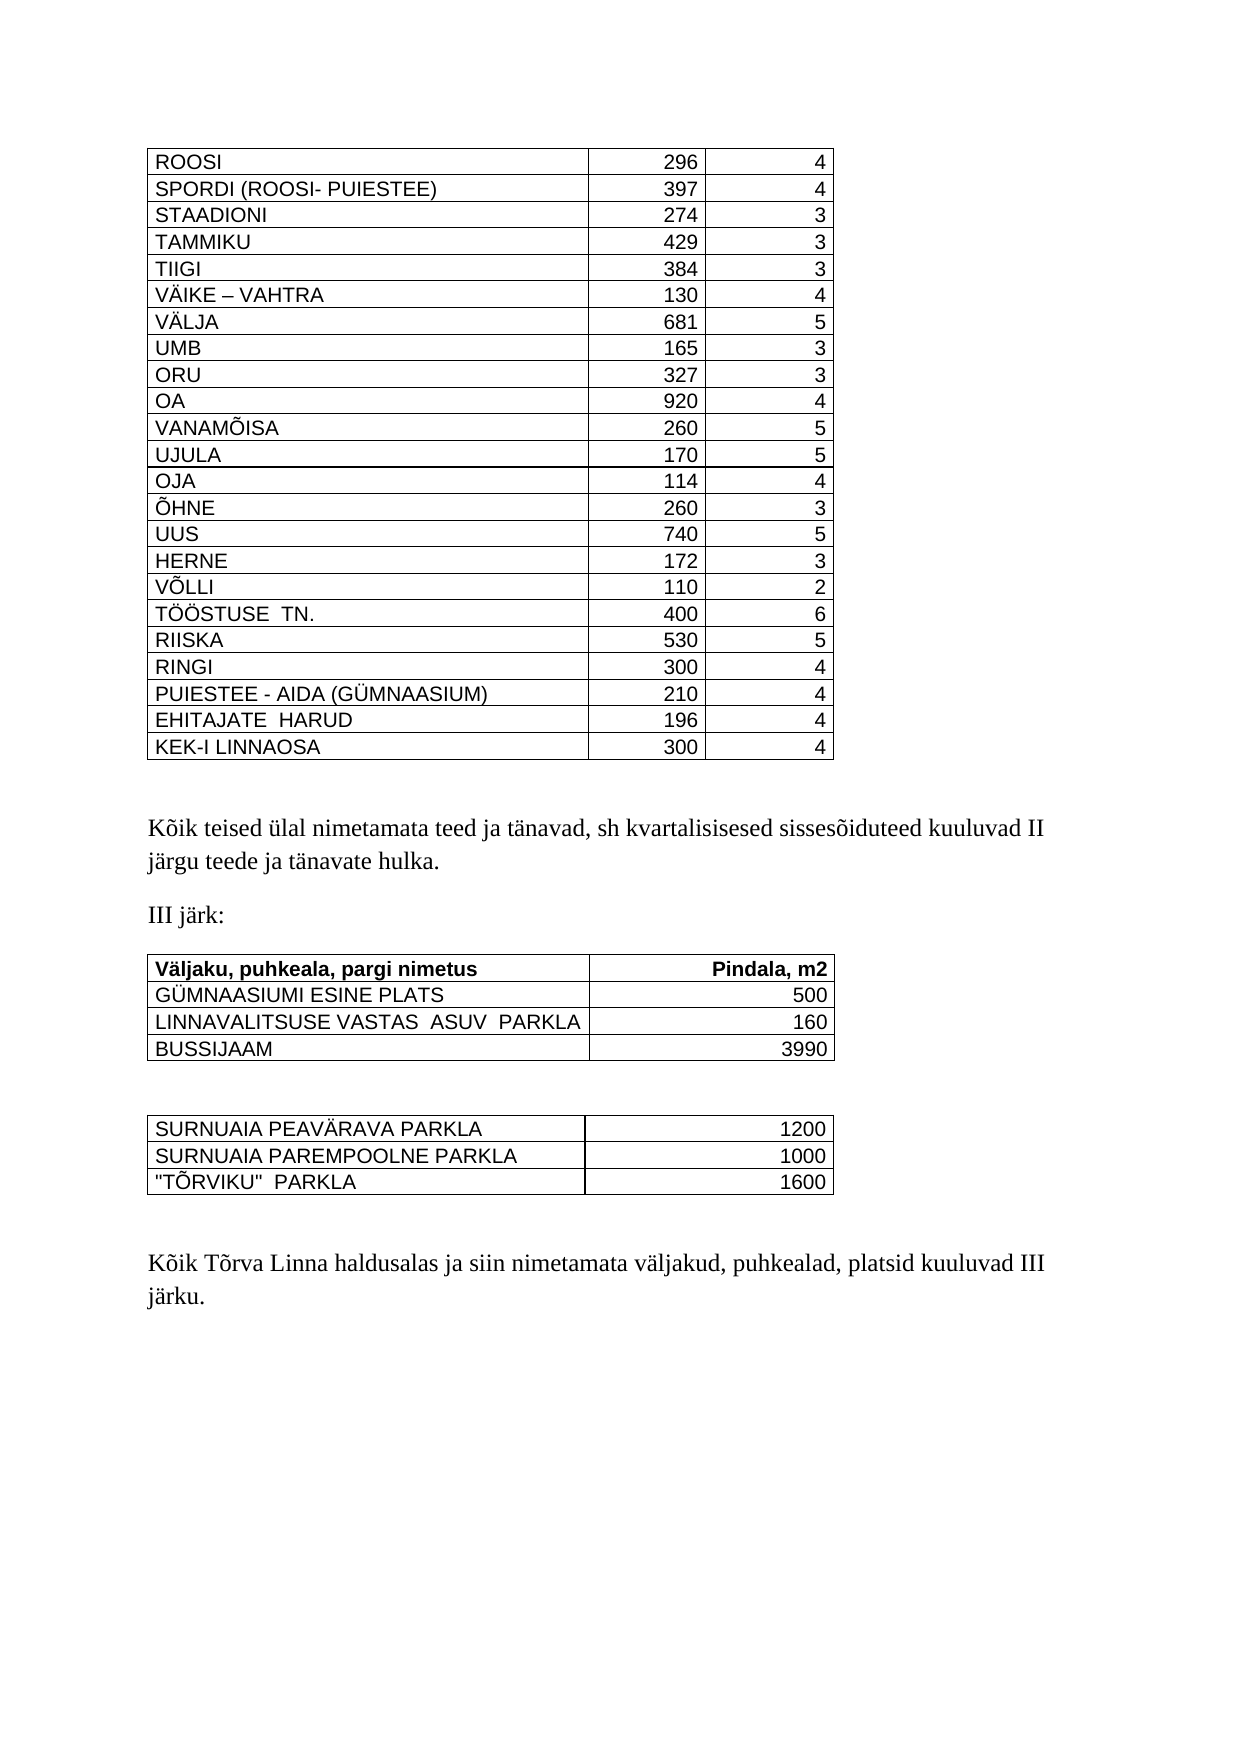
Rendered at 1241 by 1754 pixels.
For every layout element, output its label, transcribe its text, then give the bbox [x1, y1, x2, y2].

table_cell VÄLJA [148, 308, 588, 333]
table_cell UUS [148, 521, 588, 546]
table_cell 172 [589, 547, 705, 573]
table_cell VÄIKE – VAHTRA [148, 281, 588, 307]
table_cell 500 [590, 982, 834, 1007]
table_cell 3 [706, 494, 833, 519]
table_cell 4 [706, 706, 833, 732]
table_cell 4 [706, 680, 833, 705]
table_cell 274 [589, 202, 705, 227]
table_cell SPORDI (ROOSI- PUIESTEE) [148, 175, 588, 201]
table_cell 4 [706, 653, 833, 679]
table_cell 530 [589, 627, 705, 652]
table_cell 4 [706, 388, 833, 413]
table_cell 3990 [590, 1035, 834, 1060]
table_cell UMB [148, 335, 588, 360]
table_cell 300 [589, 653, 705, 679]
table_cell VANAMÕISA [148, 414, 588, 440]
table_cell 5 [706, 308, 833, 333]
table_cell VÕLLI [148, 574, 588, 599]
table_header Väljaku, puhkeala, pargi nimetus [148, 955, 589, 981]
table_cell TIIGI [148, 255, 588, 280]
table_cell 4 [706, 733, 833, 758]
table_cell 3 [706, 228, 833, 254]
text III järk: [148, 900, 1093, 929]
table_cell 5 [706, 414, 833, 440]
table_cell UJULA [148, 441, 588, 466]
table_cell 4 [706, 149, 833, 174]
table_cell ROOSI [148, 149, 588, 174]
table_cell GÜMNAASIUMI ESINE PLATS [148, 982, 589, 1007]
table_cell 170 [589, 441, 705, 466]
table_cell 130 [589, 281, 705, 307]
table_cell TÖÖSTUSE TN. [148, 600, 588, 626]
table_cell 2 [706, 574, 833, 599]
table_cell 5 [706, 521, 833, 546]
table_cell RIISKA [148, 627, 588, 652]
table_cell LINNAVALITSUSE VASTAS ASUV PARKLA [148, 1008, 589, 1034]
table_cell 740 [589, 521, 705, 546]
table_cell 296 [589, 149, 705, 174]
table_cell 6 [706, 600, 833, 626]
table_cell HERNE [148, 547, 588, 573]
table_cell 3 [706, 335, 833, 360]
table_cell 165 [589, 335, 705, 360]
table_cell STAADIONI [148, 202, 588, 227]
text Kõik Tõrva Linna haldusalas ja siin nimetamata väljakud, puhkealad, platsid kuuluvad III järku. [148, 1248, 1093, 1310]
table_header 1200 [586, 1116, 833, 1141]
table_cell SURNUAIA PAREMPOOLNE PARKLA [148, 1142, 584, 1168]
table_cell 429 [589, 228, 705, 254]
table_cell ORU [148, 361, 588, 387]
table_cell 1000 [586, 1142, 833, 1168]
table_cell RINGI [148, 653, 588, 679]
table_cell 300 [589, 733, 705, 758]
table_cell 3 [706, 547, 833, 573]
table_cell 920 [589, 388, 705, 413]
table_cell ÕHNE [148, 494, 588, 519]
table_cell 681 [589, 308, 705, 333]
table_cell 397 [589, 175, 705, 201]
table_cell 3 [706, 255, 833, 280]
table_cell 400 [589, 600, 705, 626]
table_cell 260 [589, 494, 705, 519]
table_header Pindala, m2 [590, 955, 834, 981]
table_cell 5 [706, 441, 833, 466]
table_cell 260 [589, 414, 705, 440]
table_cell 110 [589, 574, 705, 599]
table_header SURNUAIA PEAVÄRAVA PARKLA [148, 1116, 584, 1141]
table_cell OJA [148, 468, 588, 493]
table_cell 210 [589, 680, 705, 705]
table_cell TAMMIKU [148, 228, 588, 254]
table_cell 196 [589, 706, 705, 732]
table_cell 4 [706, 175, 833, 201]
table_cell PUIESTEE - AIDA (GÜMNAASIUM) [148, 680, 588, 705]
table_cell 160 [590, 1008, 834, 1034]
table_cell 5 [706, 627, 833, 652]
table_cell 3 [706, 202, 833, 227]
table_cell 114 [589, 468, 705, 493]
table_cell "TÕRVIKU" PARKLA [148, 1169, 584, 1194]
table_cell KEK-I LINNAOSA [148, 733, 588, 758]
table_cell 384 [589, 255, 705, 280]
table_cell 4 [706, 281, 833, 307]
table_cell 327 [589, 361, 705, 387]
table_cell 3 [706, 361, 833, 387]
text Kõik teised ülal nimetamata teed ja tänavad, sh kvartalisisesed sissesõiduteed kuuluvad II järgu teede ja tänavate hulka. [148, 813, 1093, 875]
table_cell 4 [706, 468, 833, 493]
table_cell 1600 [586, 1169, 833, 1194]
table_cell OA [148, 388, 588, 413]
table_cell EHITAJATE HARUD [148, 706, 588, 732]
table_cell BUSSIJAAM [148, 1035, 589, 1060]
